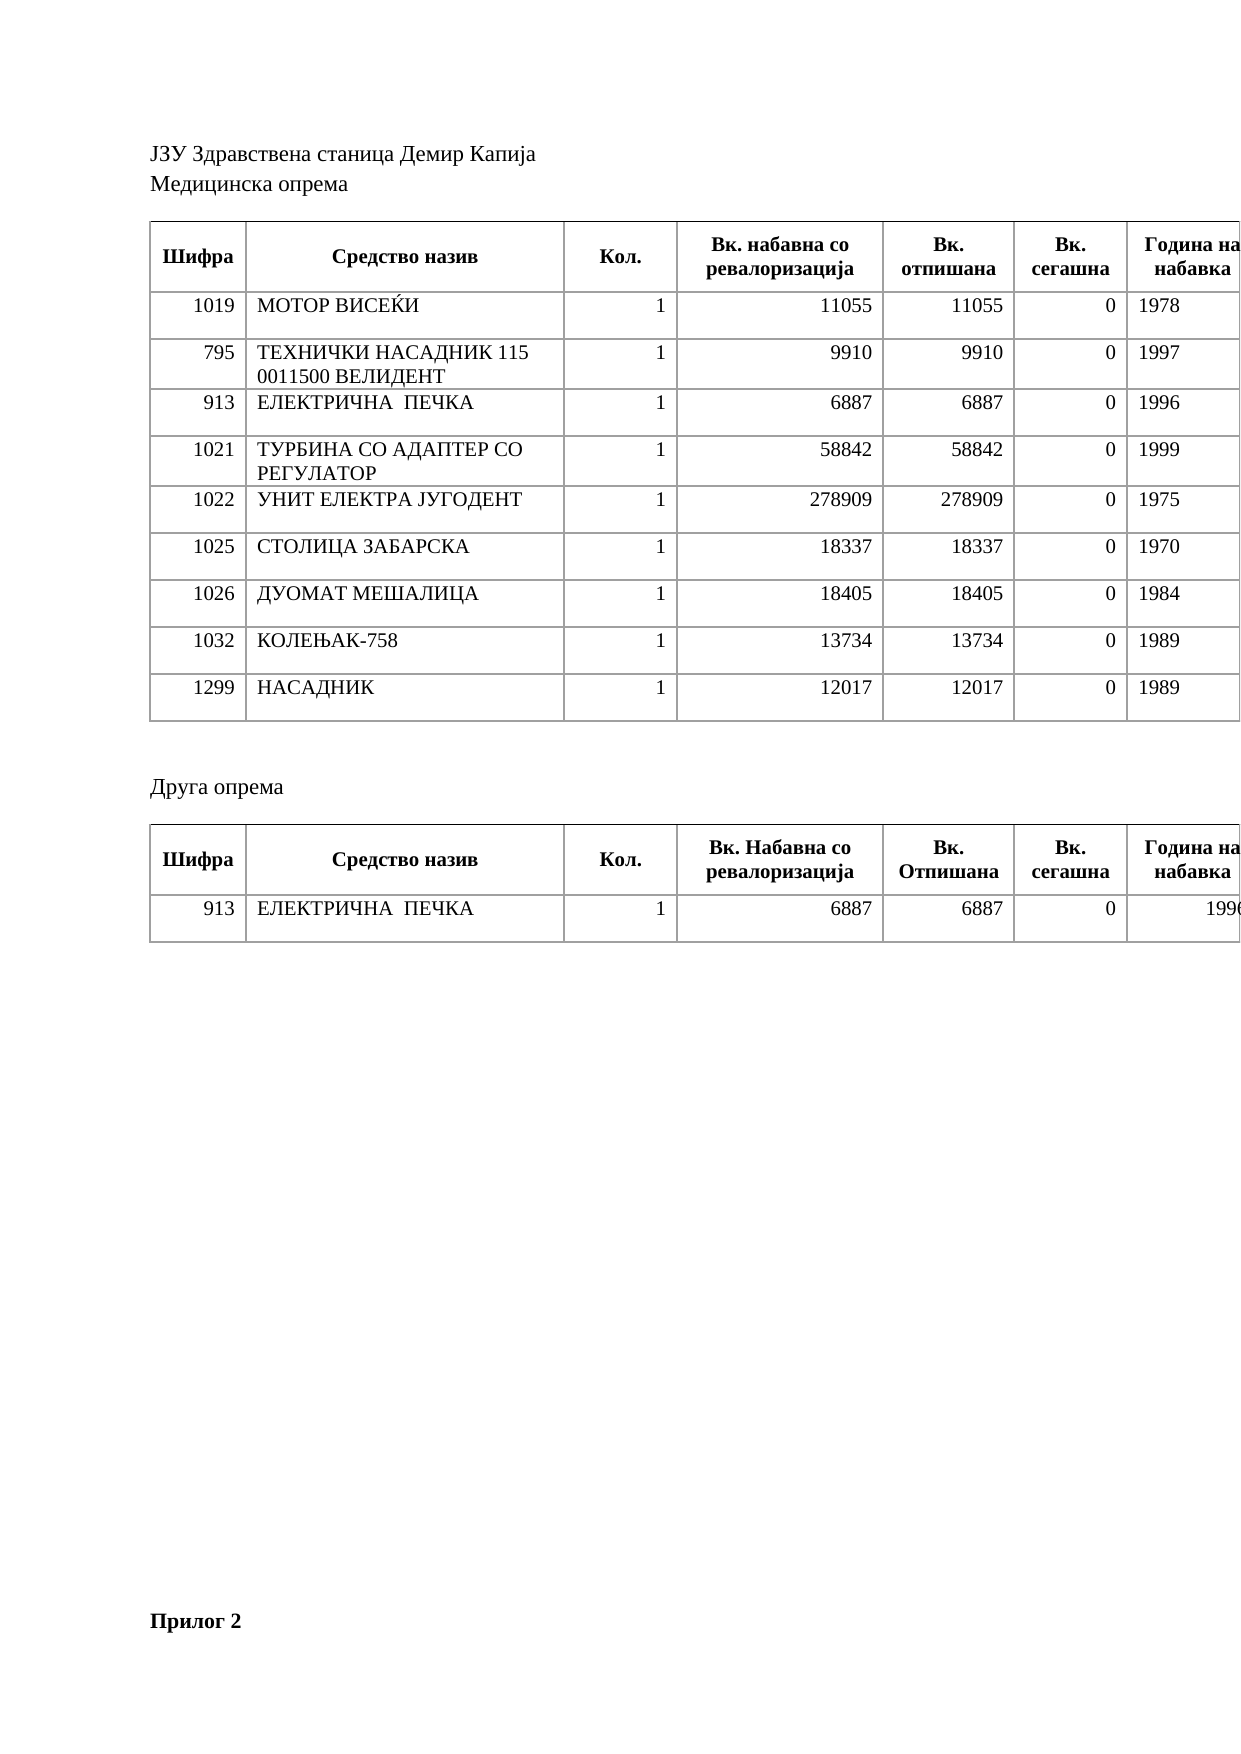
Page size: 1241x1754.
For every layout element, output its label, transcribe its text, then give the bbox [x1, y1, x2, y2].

table_cell 1 [565, 628, 676, 673]
table_cell 795 [151, 340, 245, 388]
table_cell 1996 [1128, 896, 1239, 941]
table_cell ДУОМАТ МЕШАЛИЦА [247, 581, 563, 626]
text Медицинска опрема [150, 170, 1090, 196]
table_cell 18405 [678, 581, 882, 626]
table_cell 1 [565, 675, 676, 720]
table_cell УНИТ ЕЛЕКТРА ЈУГОДЕНТ [247, 487, 563, 532]
table_cell СТОЛИЦА ЗАБАРСКА [247, 534, 563, 579]
table_cell 6887 [678, 390, 882, 435]
table_cell 13734 [678, 628, 882, 673]
text ЈЗУ Здравствена станица Демир Капија [150, 140, 1090, 166]
table_cell 0 [1015, 534, 1126, 579]
table_cell 0 [1015, 896, 1126, 941]
table_cell 18405 [884, 581, 1013, 626]
table_cell 13734 [884, 628, 1013, 673]
table_cell 0 [1015, 487, 1126, 532]
table_header Година на набавка [1128, 825, 1239, 894]
table_header Година на набавка [1128, 222, 1239, 291]
table_cell 12017 [678, 675, 882, 720]
table_header Средство назив [247, 825, 563, 894]
table_cell 11055 [884, 293, 1013, 338]
table_header Вк. Набавна со ревалоризација [678, 825, 882, 894]
table_cell 0 [1015, 437, 1126, 485]
table_cell 278909 [884, 487, 1013, 532]
table_cell 1 [565, 390, 676, 435]
table_cell 913 [151, 390, 245, 435]
table_cell 0 [1015, 675, 1126, 720]
table_header Вк. отпишана [884, 222, 1013, 291]
table_cell 1 [565, 437, 676, 485]
table_cell 1997 [1128, 340, 1239, 388]
table_cell 0 [1015, 628, 1126, 673]
table_header Средство назив [247, 222, 563, 291]
table_cell 0 [1015, 581, 1126, 626]
table_header Вк. Отпишана [884, 825, 1013, 894]
text Друга опрема [150, 773, 1090, 799]
table_cell 9910 [678, 340, 882, 388]
table_cell 1019 [151, 293, 245, 338]
table_cell 1989 [1128, 675, 1239, 720]
table_header Шифра [151, 825, 245, 894]
table_cell НАСАДНИК [247, 675, 563, 720]
table_cell 1 [565, 293, 676, 338]
table_cell 1996 [1128, 390, 1239, 435]
table_cell 1022 [151, 487, 245, 532]
table_header Вк. набавна со ревалоризација [678, 222, 882, 291]
table_cell 0 [1015, 293, 1126, 338]
table_header Вк. сегашна [1015, 825, 1126, 894]
table_cell 1975 [1128, 487, 1239, 532]
table_cell 1021 [151, 437, 245, 485]
table_cell 1 [565, 896, 676, 941]
table_cell 6887 [884, 896, 1013, 941]
table_cell 913 [151, 896, 245, 941]
table_cell 1970 [1128, 534, 1239, 579]
table_cell ТЕХНИЧКИ НАСАДНИК 115 0011500 ВЕЛИДЕНТ [247, 340, 563, 388]
table_cell 18337 [884, 534, 1013, 579]
table_cell 58842 [678, 437, 882, 485]
table_header Кол. [565, 222, 676, 291]
table_cell 1025 [151, 534, 245, 579]
table_header Вк. сегашна [1015, 222, 1126, 291]
table_cell 1026 [151, 581, 245, 626]
table_cell 1999 [1128, 437, 1239, 485]
table_header Кол. [565, 825, 676, 894]
table_cell 12017 [884, 675, 1013, 720]
table_cell 0 [1015, 390, 1126, 435]
table_cell 1984 [1128, 581, 1239, 626]
table_cell 1 [565, 581, 676, 626]
table_cell ЕЛЕКТРИЧНА ПЕЧКА [247, 390, 563, 435]
table_cell 1032 [151, 628, 245, 673]
table_cell 278909 [678, 487, 882, 532]
table_cell КОЛЕЊАК-758 [247, 628, 563, 673]
table_cell 1299 [151, 675, 245, 720]
table_cell МОТОР ВИСЕЌИ [247, 293, 563, 338]
table_cell 1 [565, 487, 676, 532]
text Прилог 2 [150, 1606, 1087, 1633]
table_cell 6887 [884, 390, 1013, 435]
table_cell ТУРБИНА СО АДАПТЕР СО РЕГУЛАТОР [247, 437, 563, 485]
table_cell 18337 [678, 534, 882, 579]
table_cell ЕЛЕКТРИЧНА ПЕЧКА [247, 896, 563, 941]
table_cell 58842 [884, 437, 1013, 485]
table_cell 9910 [884, 340, 1013, 388]
table_cell 6887 [678, 896, 882, 941]
table_cell 1989 [1128, 628, 1239, 673]
table_cell 1 [565, 340, 676, 388]
table_cell 0 [1015, 340, 1126, 388]
table_header Шифра [151, 222, 245, 291]
table_cell 11055 [678, 293, 882, 338]
table_cell 1 [565, 534, 676, 579]
table_cell 1978 [1128, 293, 1239, 338]
